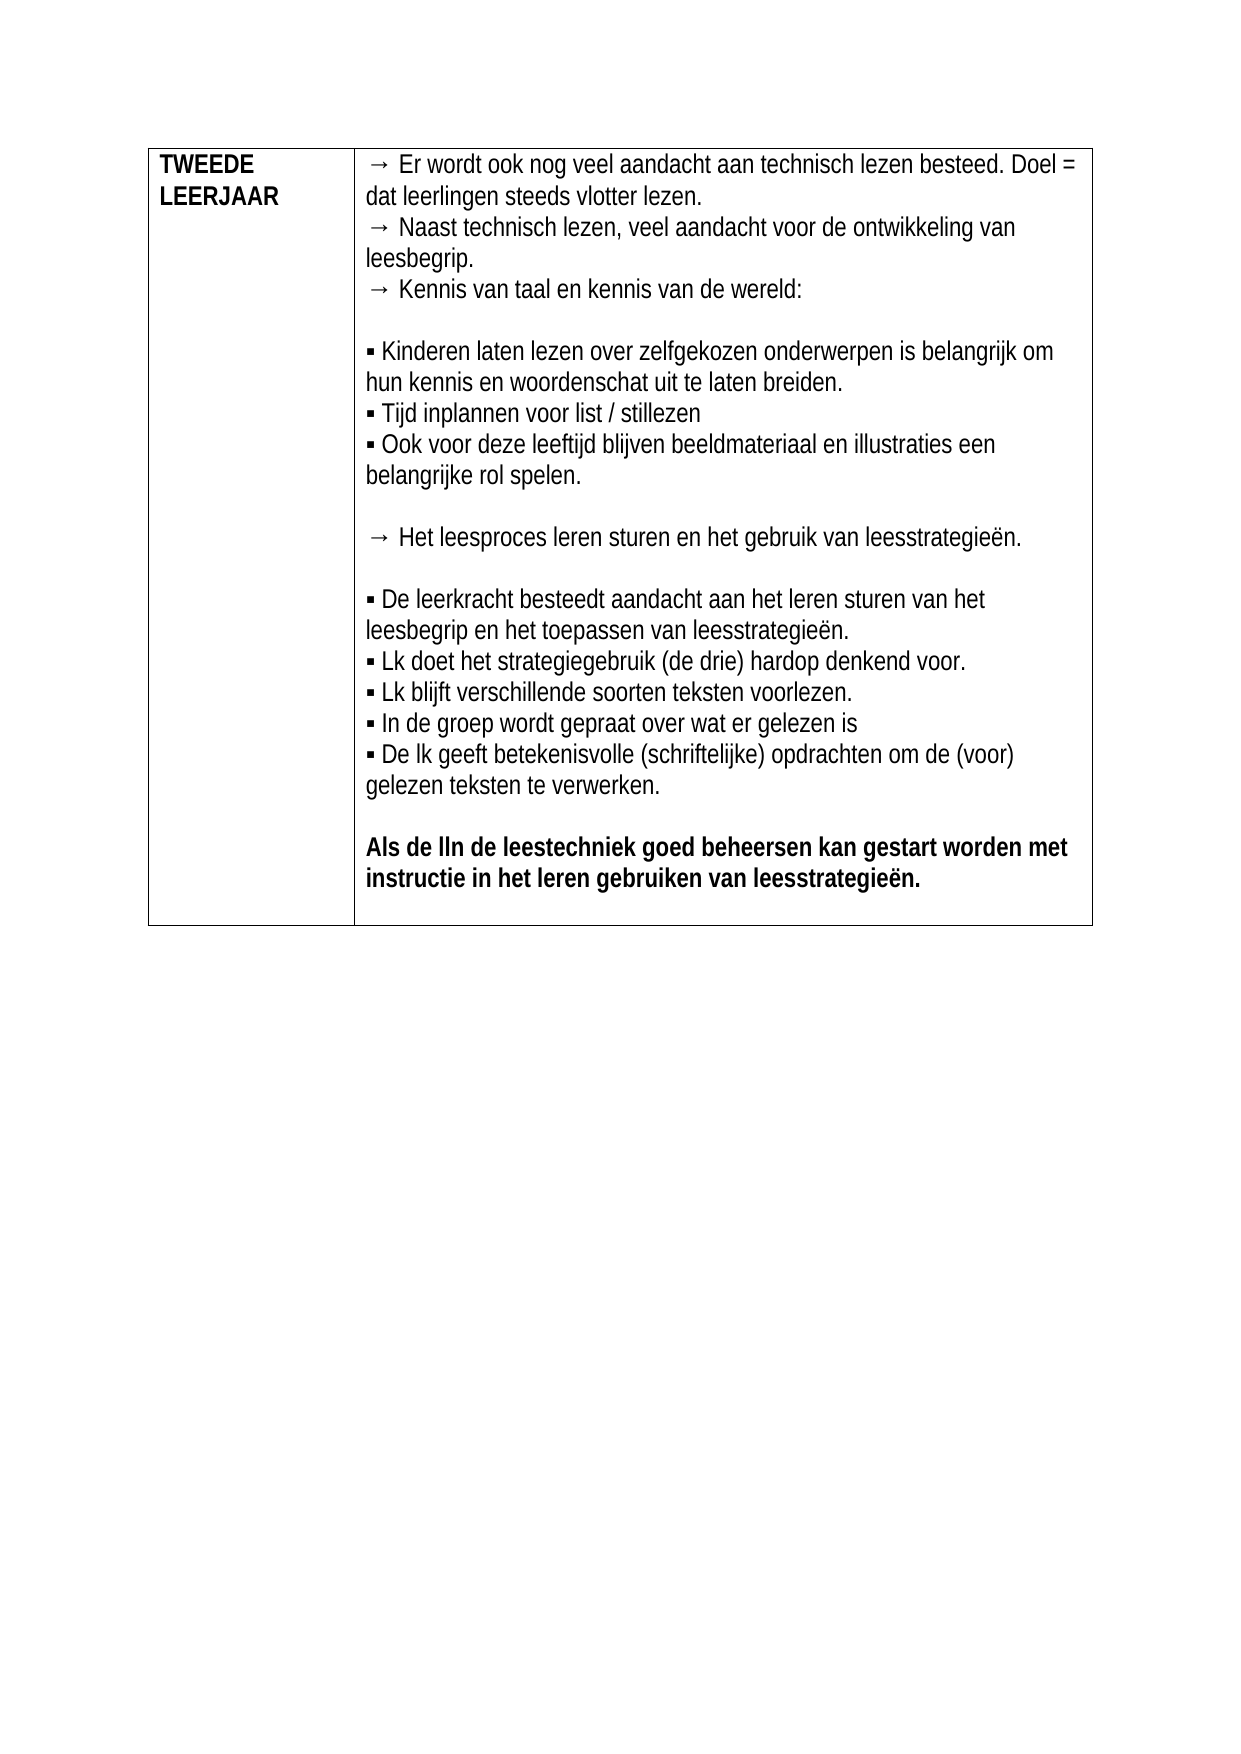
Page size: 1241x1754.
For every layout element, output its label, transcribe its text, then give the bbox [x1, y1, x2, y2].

table_header → Er wordt ook nog veel aandacht aan technisch lezen besteed. Doel = dat leerlingen steeds vlotter lezen. → Naast technisch lezen, veel aandacht voor de ontwikkeling van leesbegrip. → Kennis van taal en kennis van de wereld: ▪ Kinderen laten lezen over zelfgekozen onderwerpen is belangrijk om hun kennis en woordenschat uit te laten breiden. ▪ Tijd inplannen voor list / stillezen ▪ Ook voor deze leeftijd blijven beeldmateriaal en illustraties een belangrijke rol spelen. → Het leesproces leren sturen en het gebruik van leesstrategieën. ▪ De leerkracht besteedt aandacht aan het leren sturen van het leesbegrip en het toepassen van leesstrategieën. ▪ Lk doet het strategiegebruik (de drie) hardop denkend voor. ▪ Lk blijft verschillende soorten teksten voorlezen. ▪ In de groep wordt gepraat over wat er gelezen is ▪ De lk geeft betekenisvolle (schriftelijke) opdrachten om de (voor) gelezen teksten te verwerken. Als de lln de leestechniek goed beheersen kan gestart worden met instructie in het leren gebruiken van leesstrategieën. [355, 149, 1092, 925]
table_header TWEEDE LEERJAAR [149, 149, 354, 925]
